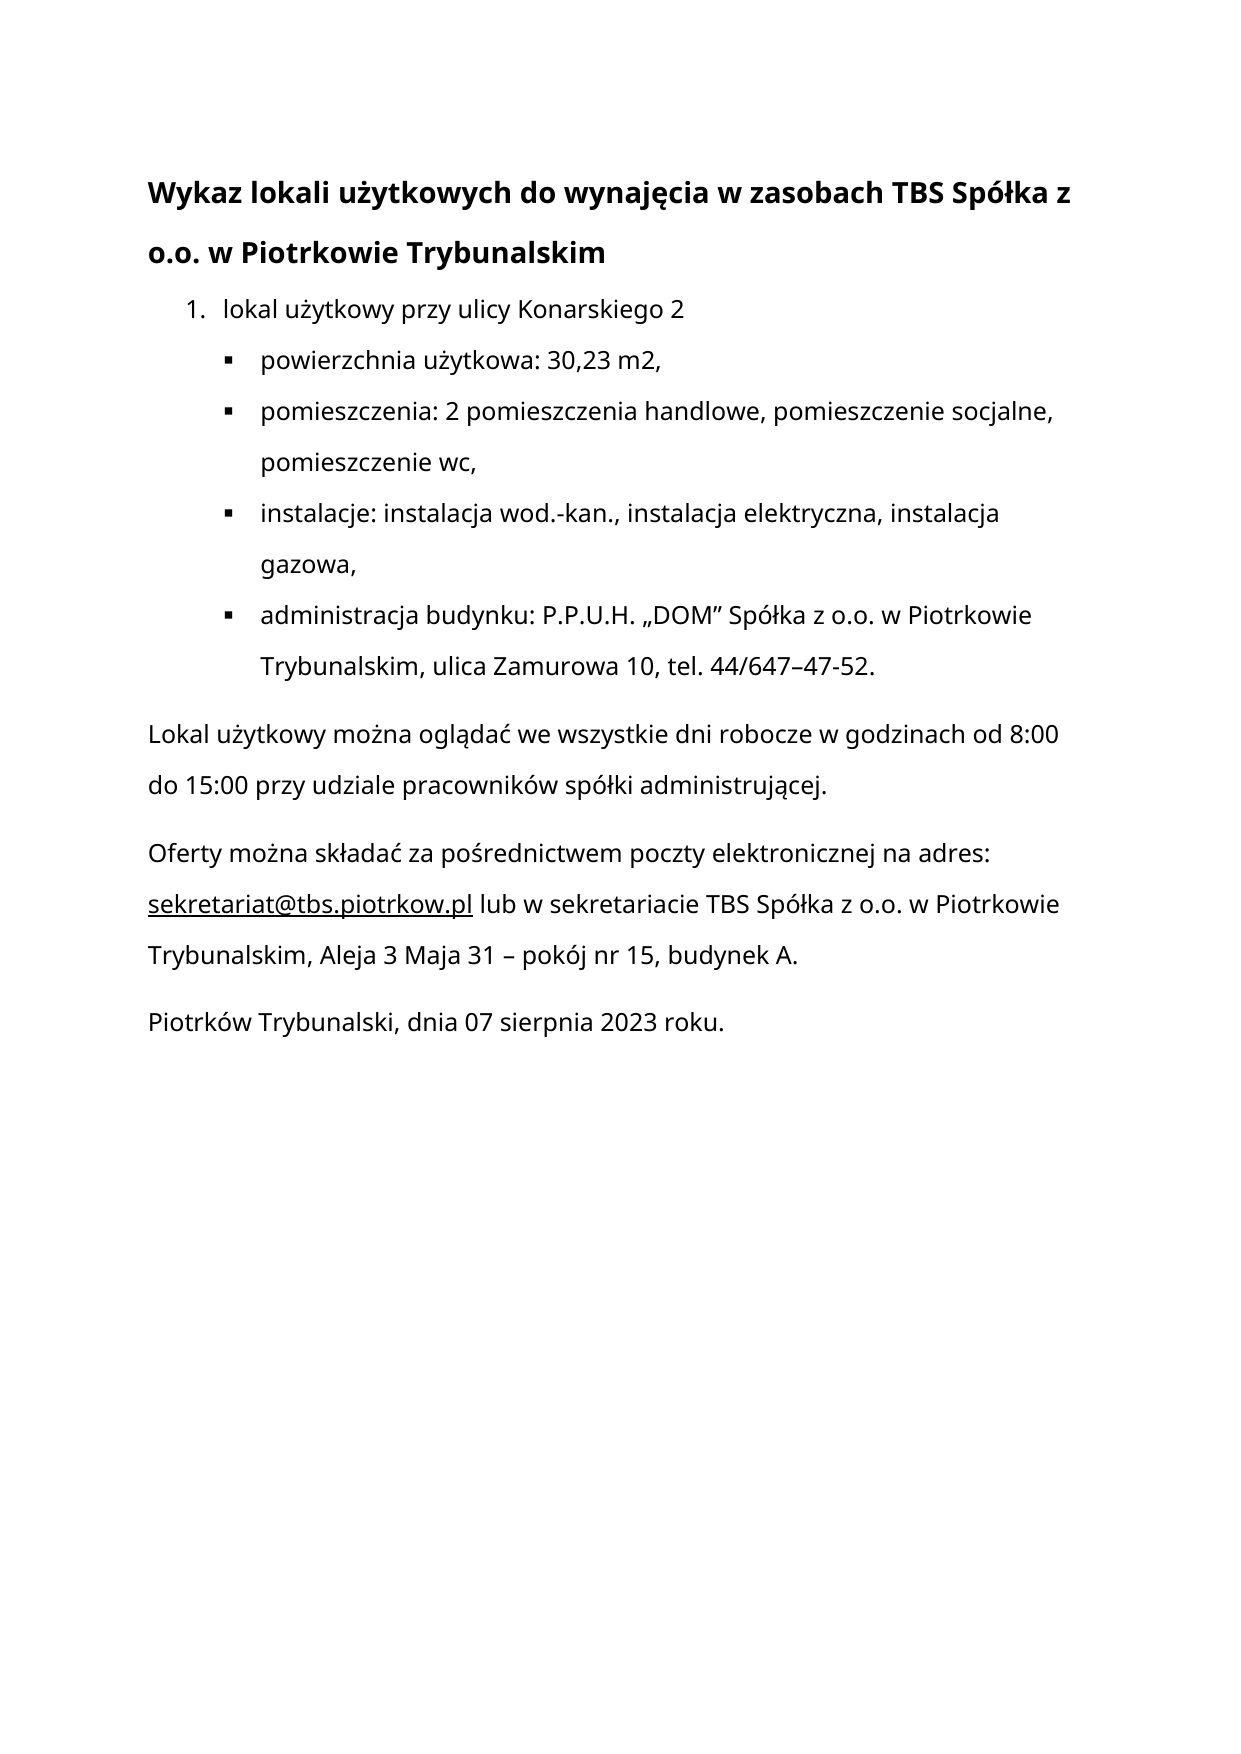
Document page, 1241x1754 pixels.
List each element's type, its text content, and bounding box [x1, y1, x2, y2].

text Lokal użytkowy można oglądać we wszystkie dni robocze w godzinach od 8:00 do 15:00 przy udziale pracowników spółki administrującej. [148, 717, 1093, 802]
list powierzchnia użytkowa: 30,23 m2, [223, 343, 1093, 377]
text Piotrków Trybunalski, dnia 07 sierpnia 2023 roku. [148, 1005, 1093, 1039]
text Oferty można składać za pośrednictwem poczty elektronicznej na adres: sekretariat@tbs.piotrkow.pl lub w sekretariacie TBS Spółka z o.o. w Piotrkowie Trybunalskim, Aleja 3 Maja 31 – pokój nr 15, budynek A. [148, 835, 1093, 971]
list instalacje: instalacja wod.-kan., instalacja elektryczna, instalacja gazowa, [223, 496, 1093, 581]
list administracja budynku: P.P.U.H. „DOM” Spółka z o.o. w Piotrkowie Trybunalskim, ulica Zamurowa 10, tel. 44/647–47-52. [223, 598, 1093, 683]
list pomieszczenia: 2 pomieszczenia handlowe, pomieszczenie socjalne, pomieszczenie wc, [223, 394, 1093, 479]
subtitle Wykaz lokali użytkowych do wynajęcia w zasobach TBS Spółka z o.o. w Piotrkowie Trybunalskim [148, 173, 1093, 272]
list lokal użytkowy przy ulicy Konarskiego 2 [185, 292, 1093, 326]
